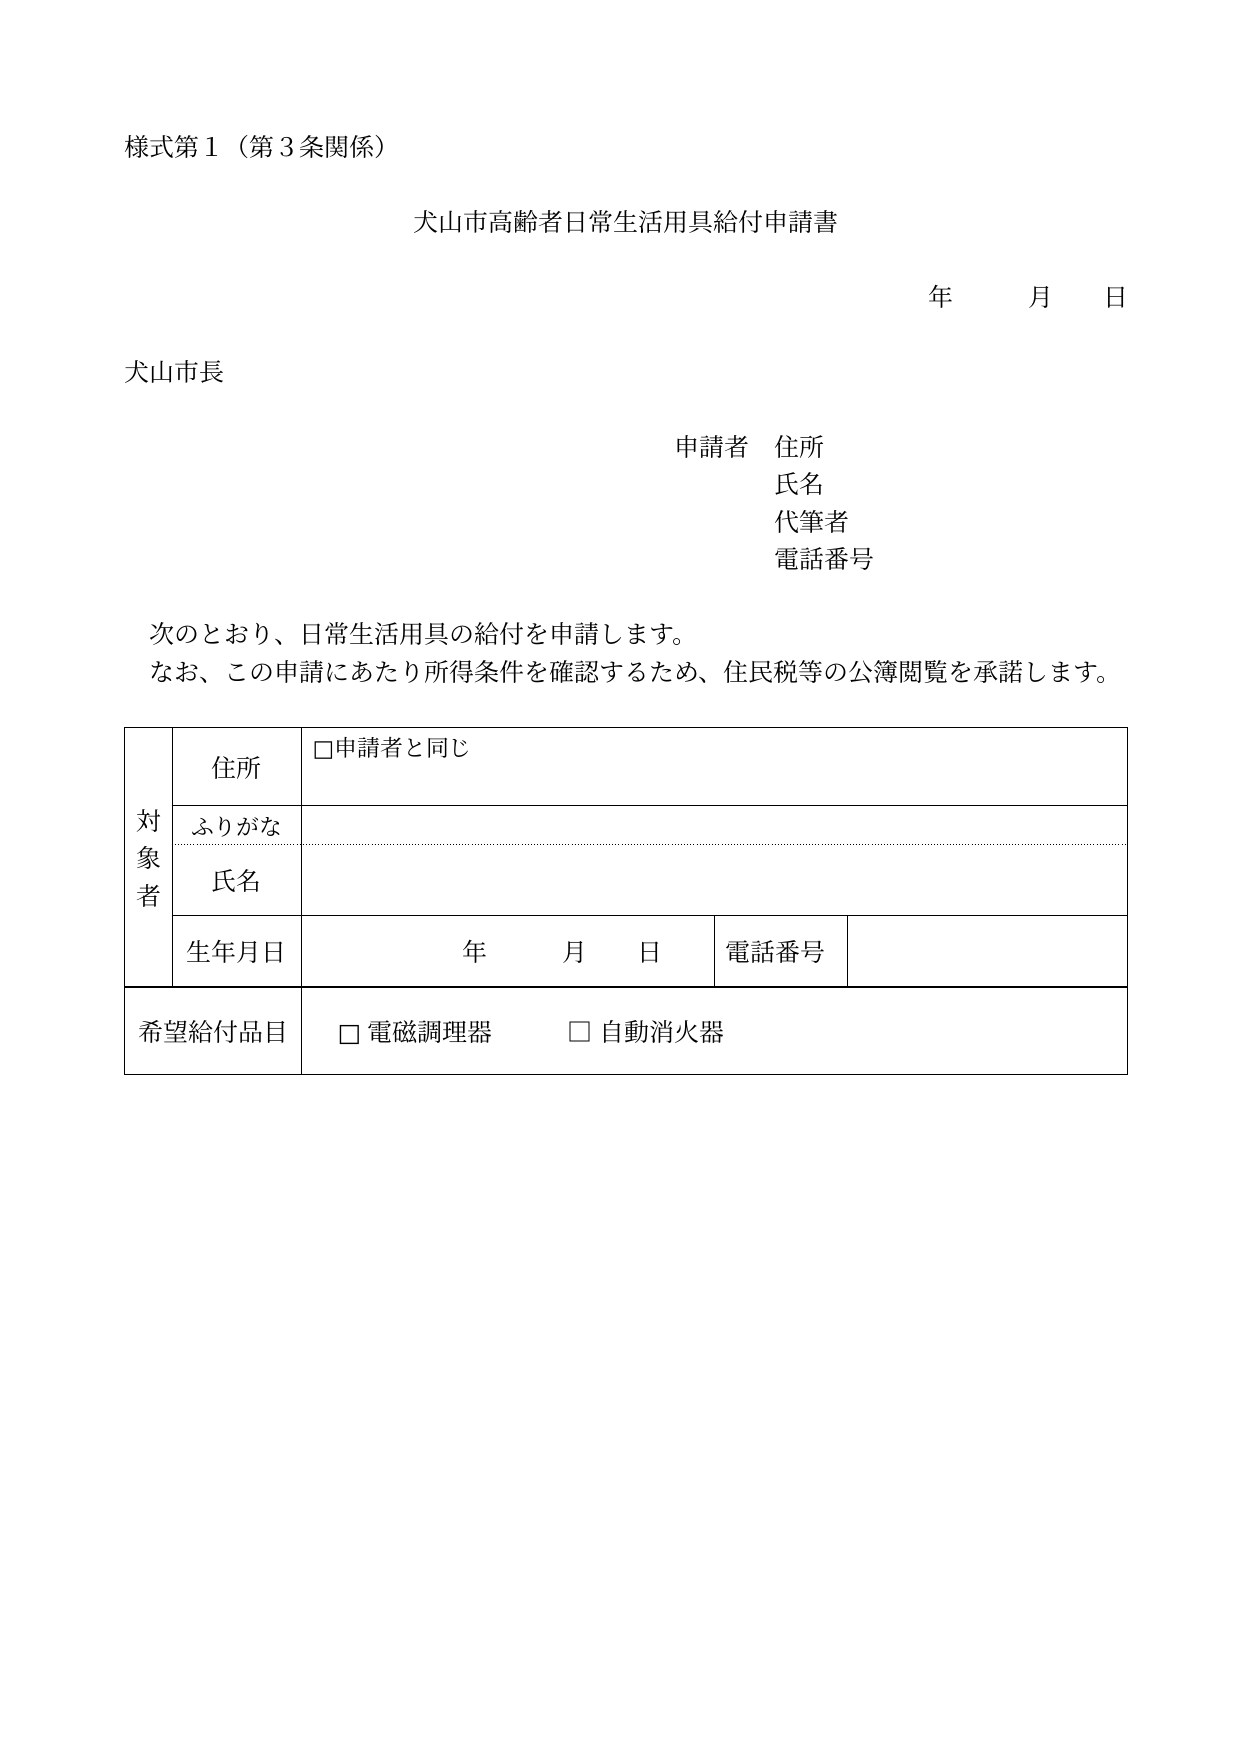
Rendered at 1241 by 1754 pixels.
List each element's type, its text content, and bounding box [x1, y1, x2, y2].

text 犬山市高齢者日常生活用具給付申請書 [124, 202, 1128, 239]
table_header □申請者と同じ [302, 728, 1127, 805]
table_header 対象者 [125, 728, 172, 986]
text 申請者 住所 [124, 427, 1128, 464]
table_cell ふりがな [173, 806, 301, 844]
table_cell [848, 916, 1127, 986]
text 氏名 [124, 464, 1128, 502]
table_cell [302, 806, 1127, 844]
table_cell 電話番号 [715, 916, 847, 986]
table_cell □ 電磁調理器 □ 自動消火器 [302, 988, 1127, 1074]
text 電話番号 [124, 539, 1128, 577]
text 次のとおり、日常生活用具の給付を申請します。 [124, 614, 1128, 652]
text なお、この申請にあたり所得条件を確認するため、住民税等の公簿閲覧を承諾します。 [124, 652, 1128, 689]
text 年 月 日 [124, 277, 1128, 314]
table_cell 年 月 日 [302, 916, 714, 986]
table_cell 氏名 [173, 844, 301, 915]
text 犬山市長 [124, 352, 1128, 389]
table_cell 生年月日 [173, 916, 301, 986]
text 代筆者 [124, 502, 1128, 539]
table_header 住所 [173, 728, 301, 805]
table_cell [302, 844, 1127, 915]
text 様式第１（第３条関係） [124, 127, 1128, 164]
table_cell 希望給付品目 [125, 988, 301, 1074]
